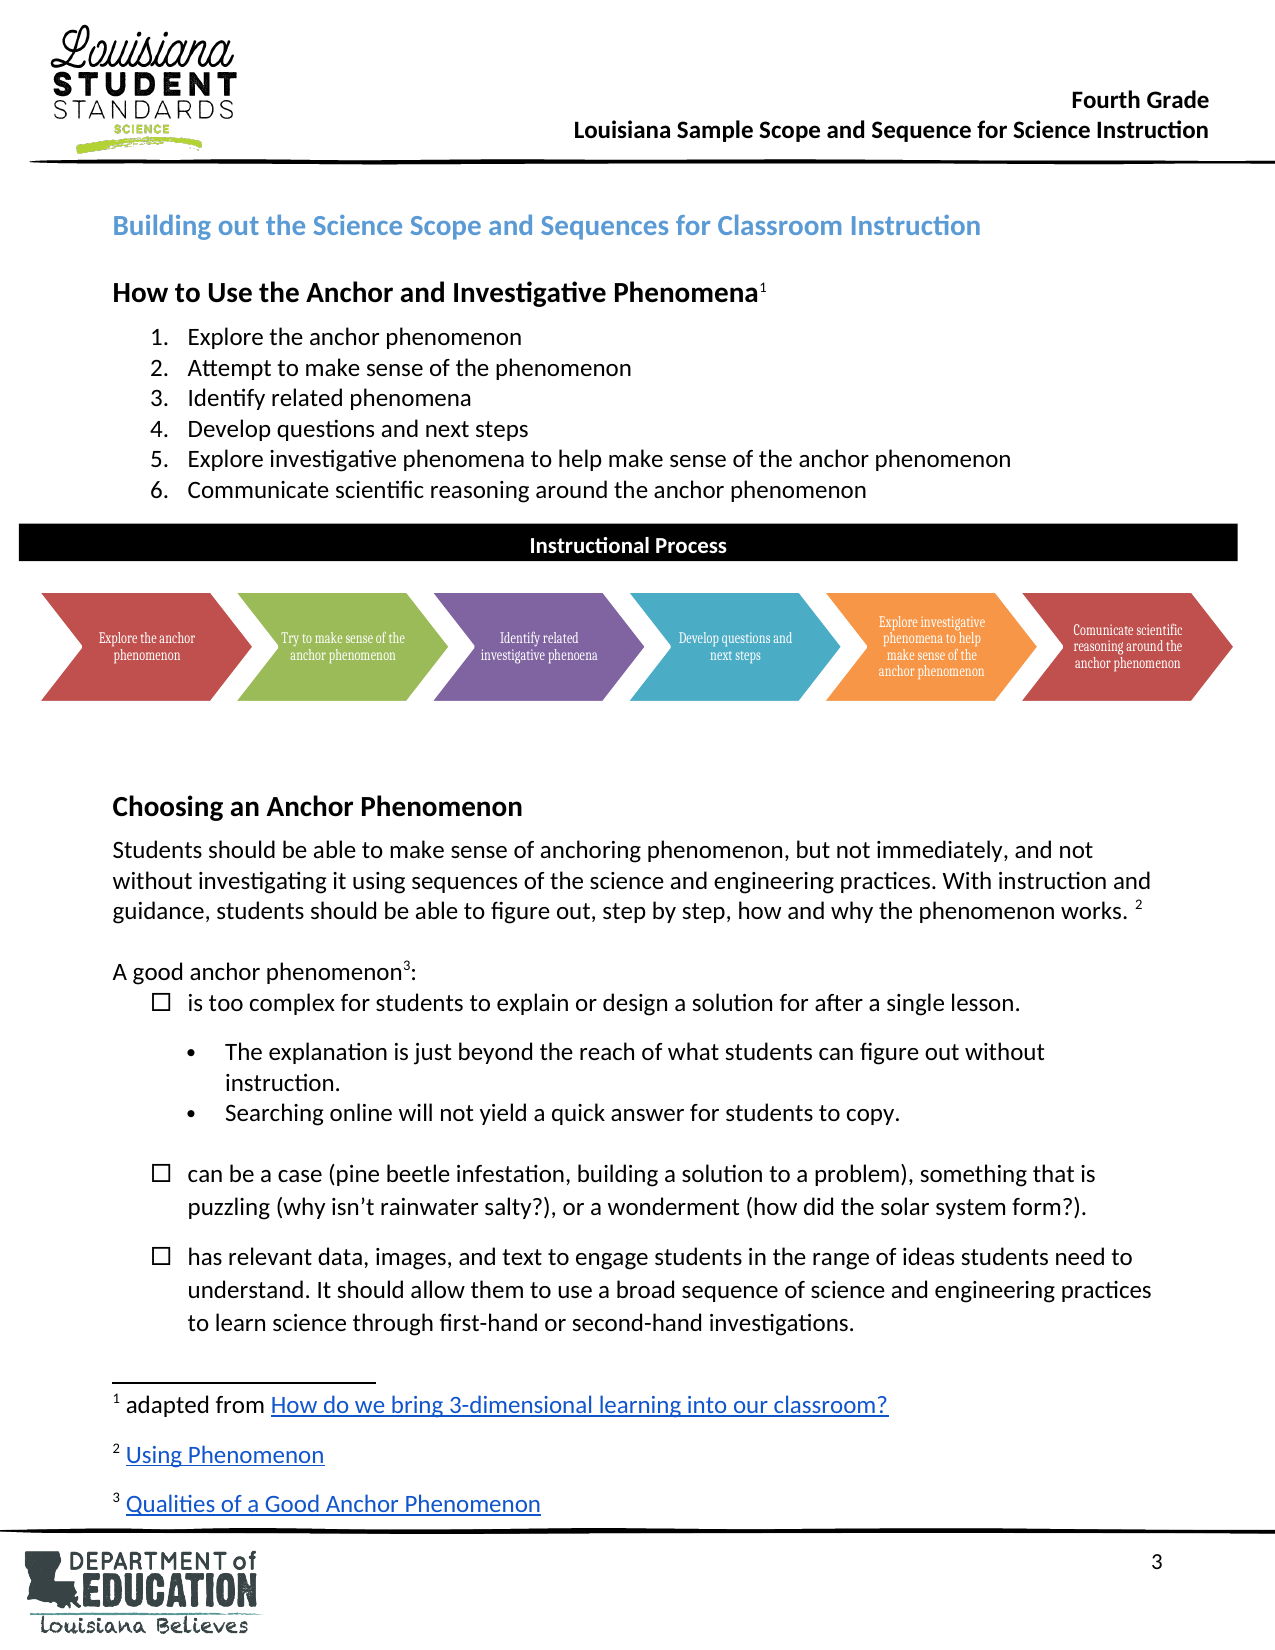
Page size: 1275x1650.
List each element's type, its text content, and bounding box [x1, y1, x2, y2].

subtitle Choosing an Anchor Phenomenon [112, 562, 1162, 823]
subtitle How to Use the Anchor and Investigative Phenomena [112, 274, 1162, 310]
picture [21, 22, 1275, 168]
list Explore investigative phenomena to help make sense of the anchor phenomenon [150, 443, 1162, 474]
picture [0, 1516, 1275, 1649]
list can be a case (pine beetle infestation, building a solution to a problem), something that is puzzling (why isn’t rainwater salty?), or a wonderment (how did the solar system form?). [150, 1159, 1162, 1222]
list is too complex for students to explain or design a solution for after a single lesson. [150, 987, 1162, 1017]
list Searching online will not yield a quick answer for students to copy. [187, 1098, 1162, 1128]
list The explanation is just beyond the reach of what students can figure out without instruction. [187, 1037, 1162, 1098]
list Explore the anchor phenomenon [150, 321, 1162, 352]
list Identify related phenomena [150, 382, 1162, 413]
list Communicate scientific reasoning around the anchor phenomenon [150, 474, 1162, 504]
text A good anchor phenomenon: [112, 956, 1162, 987]
list Develop questions and next steps [150, 413, 1162, 443]
list Attempt to make sense of the phenomenon [150, 352, 1162, 382]
text Students should be able to make sense of anchoring phenomenon, but not immediately, and not without investigating it using sequences of the science and engineering practices. With instruction and guidance, students should be able to figure out, step by step, how and why the phenomenon works. [112, 834, 1162, 926]
list has relevant data, images, and text to engage students in the range of ideas students need to understand. It should allow them to use a broad sequence of science and engineering practices to learn science through first-hand or second-hand investigations. [150, 1241, 1162, 1337]
subtitle Building out the Science Scope and Sequences for Classroom Instruction [112, 207, 1162, 243]
